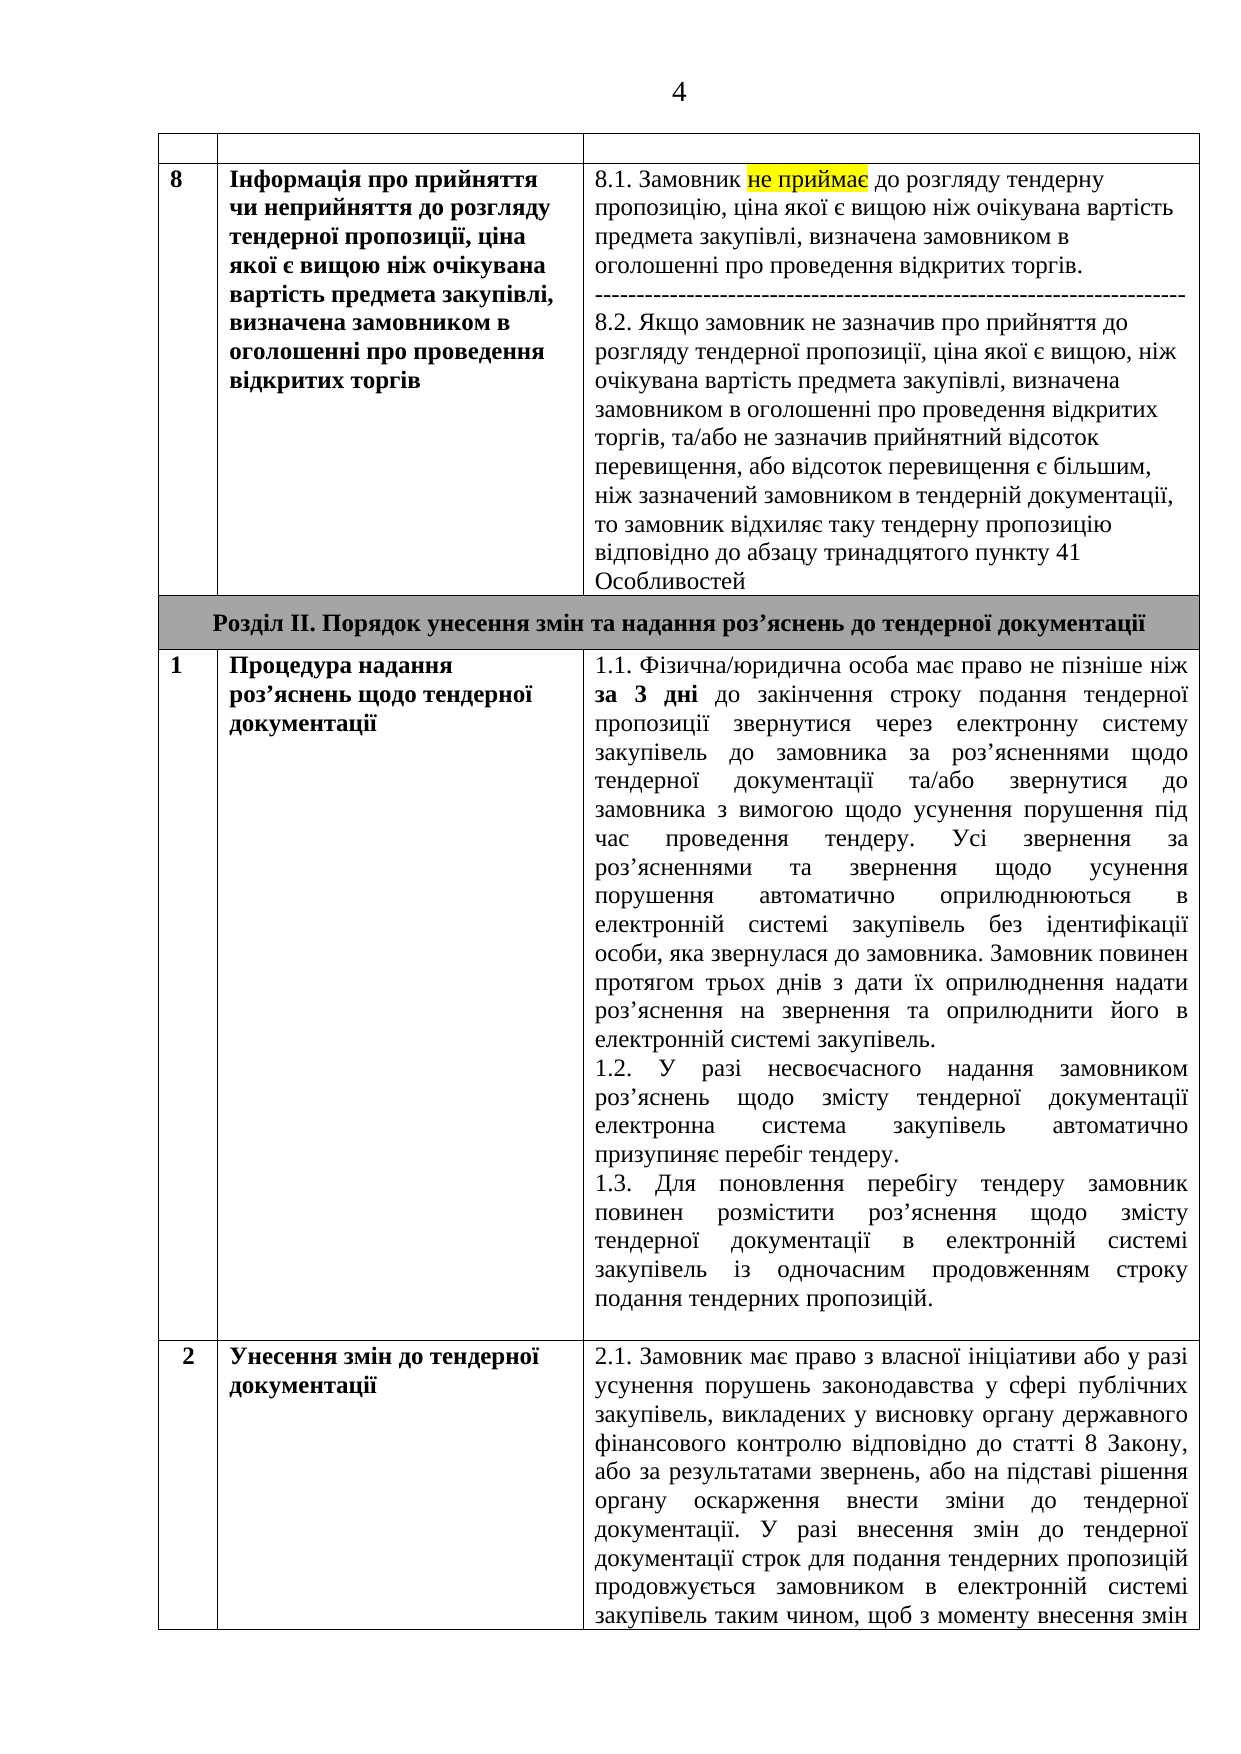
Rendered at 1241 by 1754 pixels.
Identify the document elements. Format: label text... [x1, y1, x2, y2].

table_cell 2 [159, 1341, 217, 1629]
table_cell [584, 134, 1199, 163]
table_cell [218, 1341, 583, 1629]
table_cell 7 [159, 134, 217, 163]
table_cell 1.1. Фізична/юридична особа має право не пізніше ніж за 3 дні до закінчення строку подання тендерної пропозиції звернутися через електронну систему закупівель до замовника за роз’ясненнями щодо тендерної документації та/або звернутися до замовника з вимогою щодо усунення порушення під час проведення тендеру. Усі звернення за роз’ясненнями та звернення щодо усунення порушення автоматично оприлюднюються в електронній системі закупівель без ідентифікації особи, яка звернулася до замовника. Замовник повинен протягом трьох днів з дати їх оприлюднення надати роз’яснення на звернення та оприлюднити його в електронній системі закупівель. 1.2. У разі несвоєчасного надання замовником роз’яснень щодо змісту тендерної документації електронна система закупівель автоматично призупиняє перебіг тендеру. 1.3. Для поновлення перебігу тендеру замовник повинен розмістити роз’яснення щодо змісту тендерної документації в електронній системі закупівель із одночасним продовженням строку подання тендерних пропозицій. [584, 650, 1199, 1340]
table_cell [218, 134, 583, 163]
table_cell 1 [159, 650, 217, 1340]
table_cell 8.1. Замовник не приймає до розгляду тендерну пропозицію, ціна якої є вищою ніж очікувана вартість предмета закупівлі, визначена замовником в оголошенні про проведення відкритих торгів. ----------------------------------------------------------------------- 8.2. Якщо замовник не зазначив про прийняття до розгляду тендерної пропозиції, ціна якої є вищою, ніж очікувана вартість предмета закупівлі, визначена замовником в оголошенні про проведення відкритих торгів, та/або не зазначив прийнятний відсоток перевищення, або відсоток перевищення є більшим, ніж зазначений замовником в тендерній документації, то замовник відхиляє таку тендерну пропозицію відповідно до абзацу тринадцятого пункту 41 Особливостей [584, 164, 1199, 595]
table_cell 8 [159, 164, 217, 595]
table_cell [584, 1341, 1199, 1629]
table_cell Розділ ІІ. Порядок унесення змін та надання роз’яснень до тендерної документації [159, 596, 1199, 649]
table_cell Процедура надання роз’яснень щодо тендерної документації [218, 650, 583, 1340]
table_cell Інформація про прийняття чи неприйняття до розгляду тендерної пропозиції, ціна якої є вищою ніж очікувана вартість предмета закупівлі, визначена замовником в оголошенні про проведення відкритих торгів [218, 164, 583, 595]
